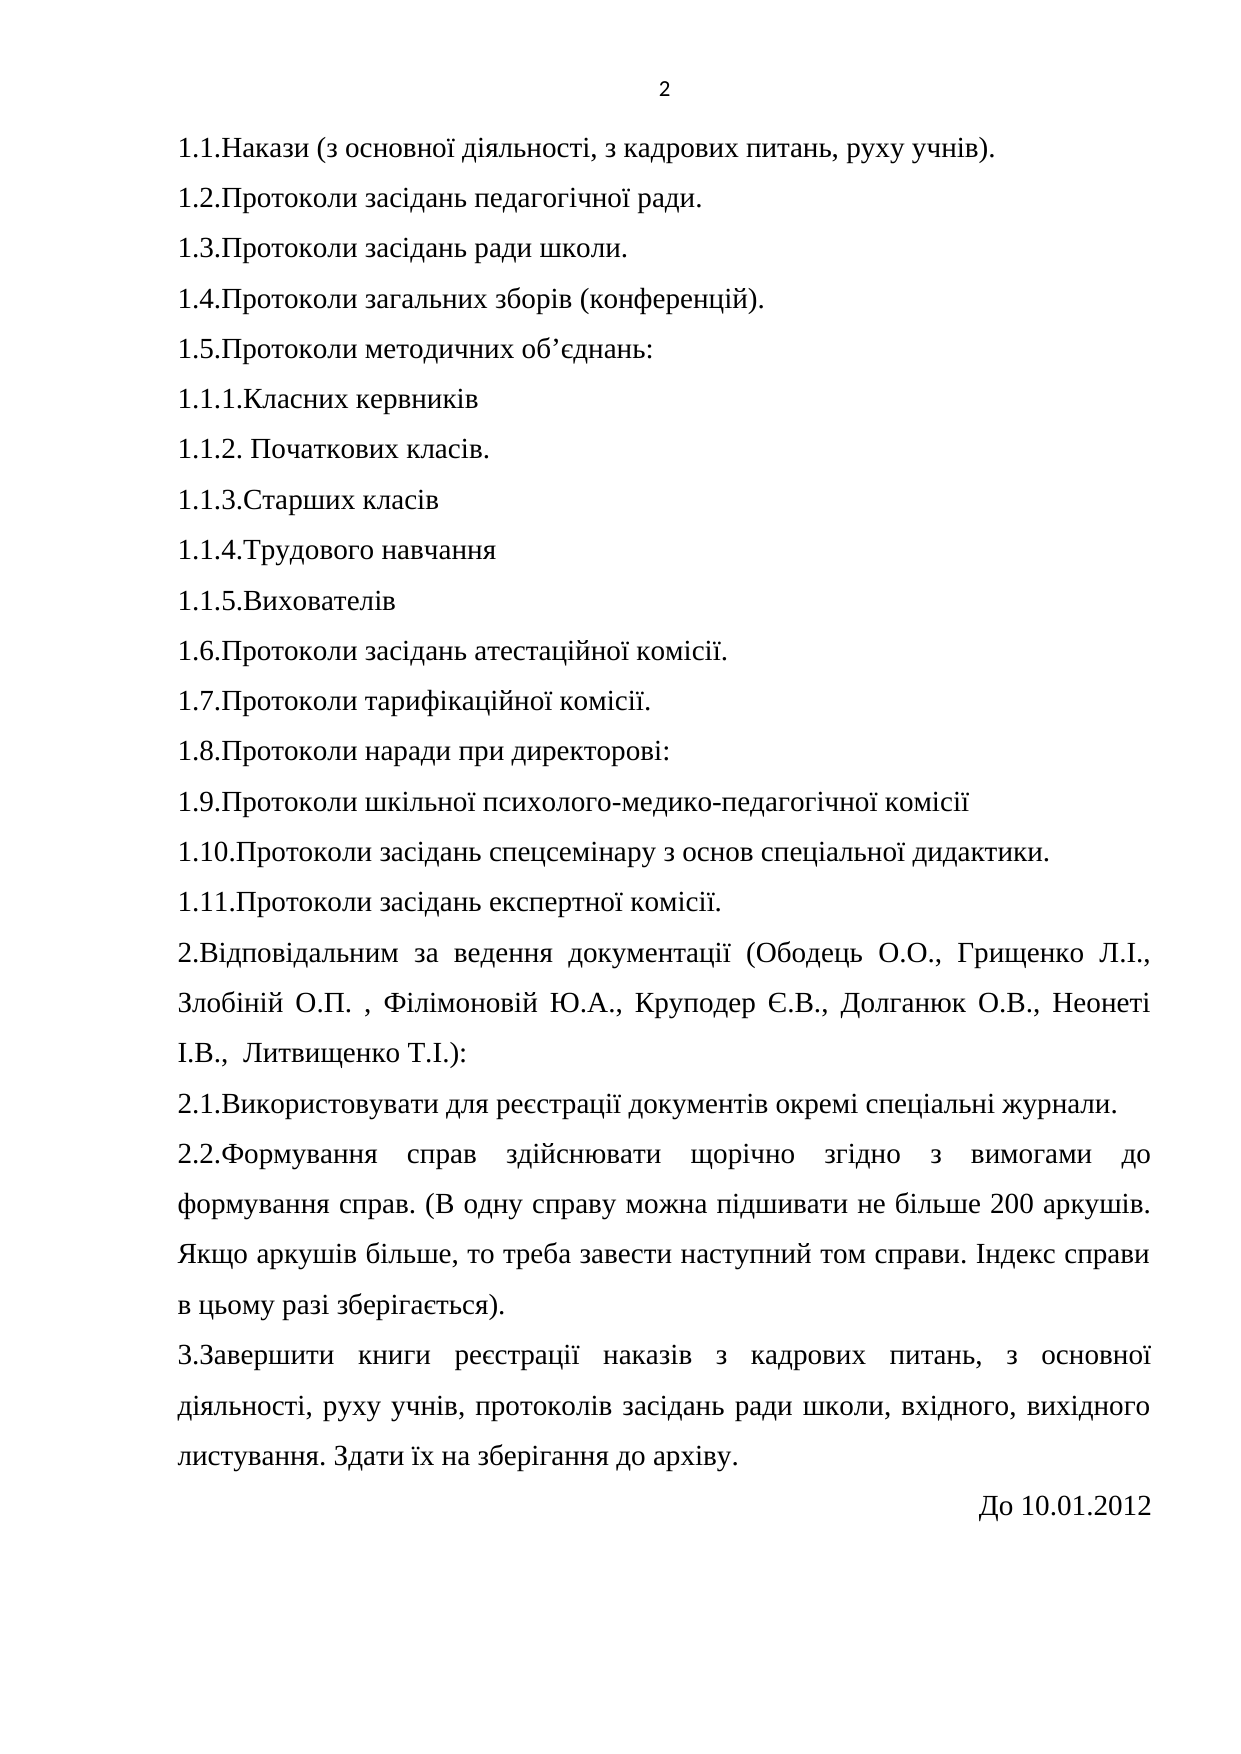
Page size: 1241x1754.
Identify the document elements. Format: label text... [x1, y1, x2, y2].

text 1.4.Протоколи загальних зборів (конференцій). [177, 281, 1152, 314]
text 1.1.4.Трудового навчання [177, 532, 1152, 566]
text 1.1.5.Вихователів [177, 583, 1152, 616]
text 1.3.Протоколи засідань ради школи. [177, 230, 1152, 264]
text 1.7.Протоколи тарифікаційної комісії. [177, 683, 1152, 717]
text 3.Завершити книги реєстрації наказів з кадрових питань, з основної діяльності, руху учнів, протоколів засідань ради школи, вхідного, вихідного листування. Здати їх на зберігання до архіву. [177, 1337, 1152, 1471]
text 1.1.1.Класних кервників [177, 381, 1152, 415]
text До 10.01.2012 [177, 1488, 1152, 1522]
text 2.Відповідальним за ведення документації (Ободець О.О., Грищенко Л.І., Злобіній О.П. , Філімоновій Ю.А., Круподер Є.В., Долганюк О.В., Неонеті І.В., Литвищенко Т.І.): [177, 935, 1152, 1069]
text 1.9.Протоколи шкільної психолого-медико-педагогічної комісії [177, 784, 1152, 817]
text 1.11.Протоколи засідань експертної комісії. [177, 884, 1152, 918]
text 1.1.Накази (з основної діяльності, з кадрових питань, руху учнів). [177, 130, 1152, 163]
text 2.2.Формування справ здійснювати щорічно згідно з вимогами до формування справ. (В одну справу можна підшивати не більше 200 аркушів. Якщо аркушів більше, то треба завести наступний том справи. Індекс справи в цьому разі зберігається). [177, 1136, 1152, 1321]
text 1.6.Протоколи засідань атестаційної комісії. [177, 633, 1152, 666]
text 1.5.Протоколи методичних об’єднань: [177, 331, 1152, 364]
text 1.1.3.Старших класів [177, 482, 1152, 516]
text 1.2.Протоколи засідань педагогічної ради. [177, 180, 1152, 214]
text 2.1.Використовувати для реєстрації документів окремі спеціальні журнали. [177, 1086, 1152, 1119]
text 1.8.Протоколи наради при директорові: [177, 733, 1152, 767]
text 1.1.2. Початкових класів. [177, 432, 1152, 465]
text 1.10.Протоколи засідань спецсемінару з основ спеціальної дидактики. [177, 834, 1152, 868]
